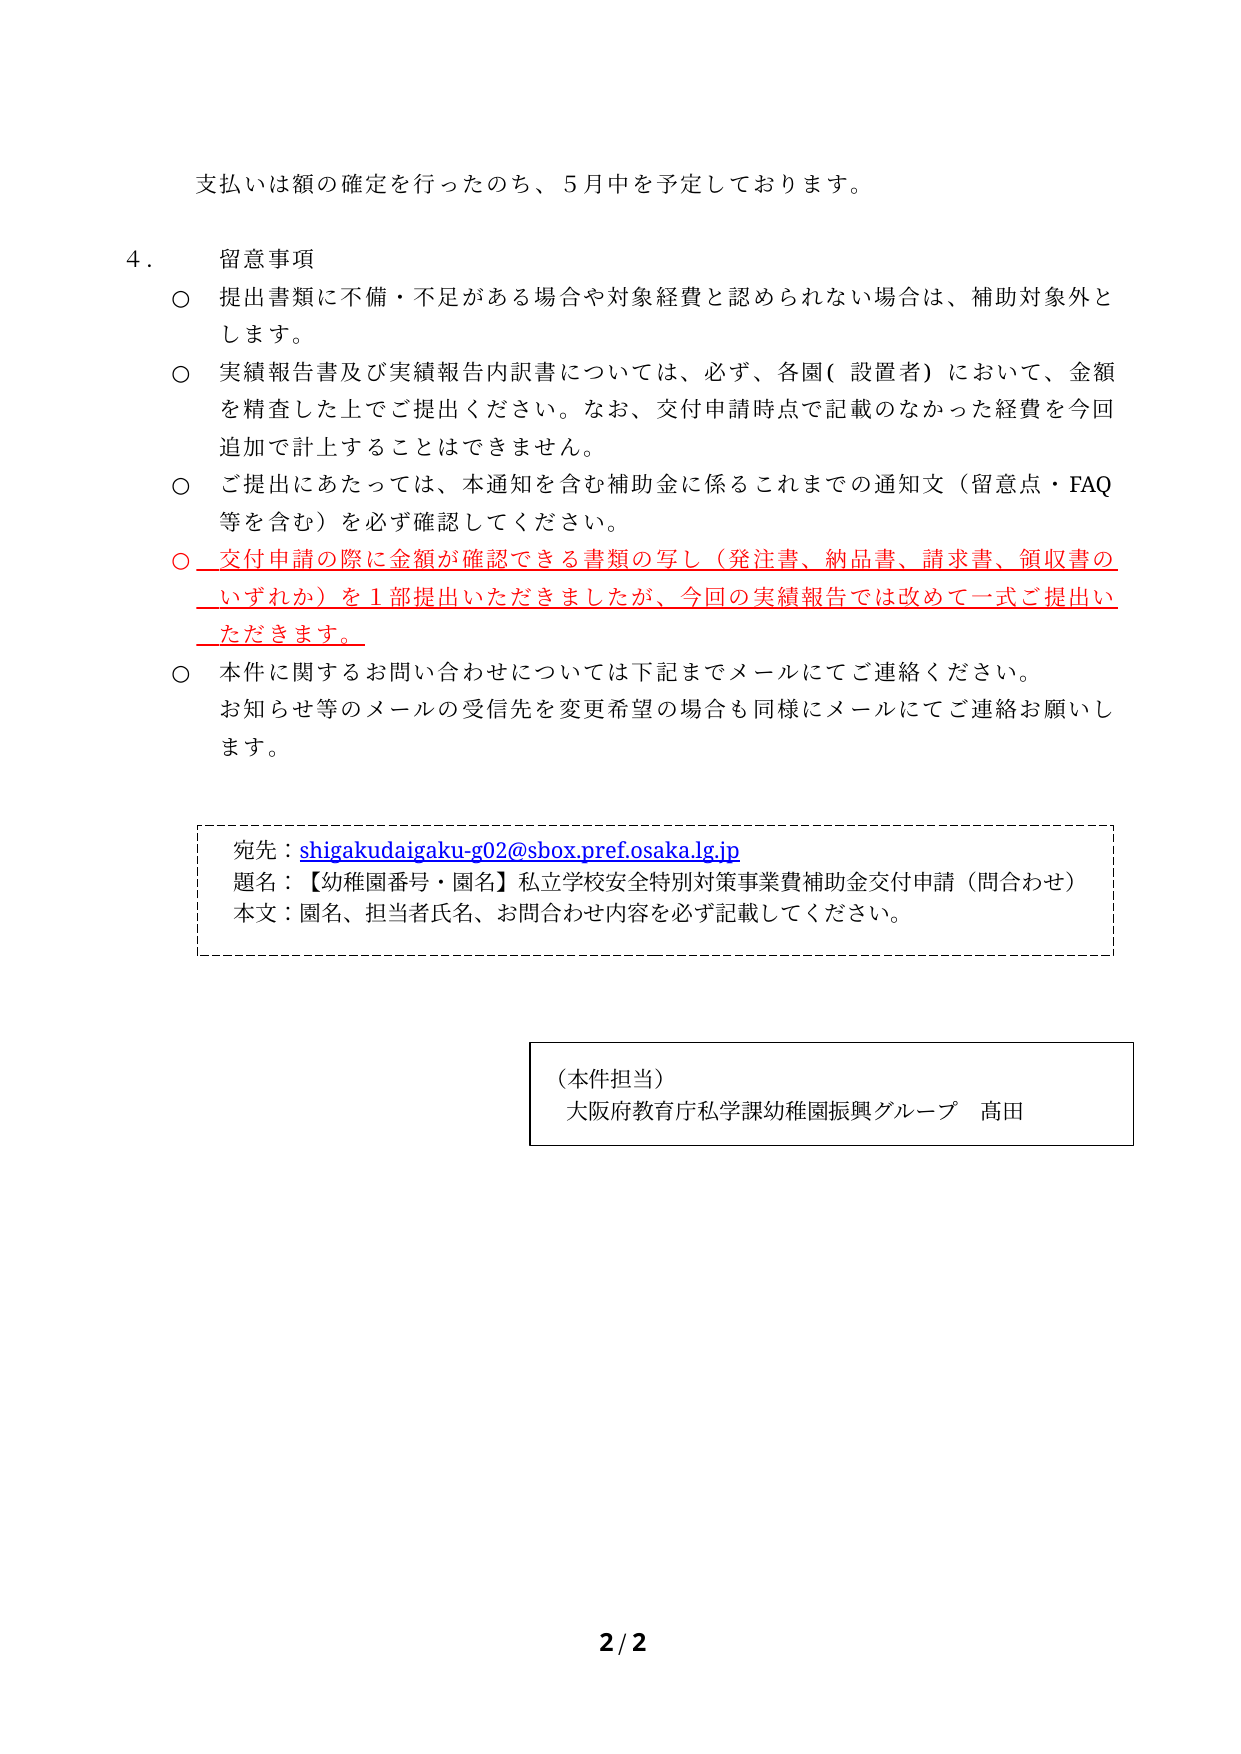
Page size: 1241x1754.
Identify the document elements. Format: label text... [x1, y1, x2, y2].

text 支払いは額の確定を行ったのち、５月中を予定しております。 [122, 164, 1118, 202]
list 留意事項 [122, 239, 1118, 277]
list ご提出にあたっては、本通知を含む補助金に係るこれまでの通知文（留意点・FAQ等を含む）を必ず確認してください。 [167, 464, 1118, 539]
list 提出書類に不備・不足がある場合や対象経費と認められない場合は、補助対象外とします。 [167, 277, 1118, 352]
list 交付申請の際に金額が確認できる書類の写し（発注書、納品書、請求書、領収書のいずれか）を１部提出いただきましたが、今回の実績報告では改めて一式ご提出いただきます。 [167, 539, 1118, 652]
list 本件に関するお問い合わせについては下記までメールにてご連絡ください。 [167, 652, 1118, 689]
list 実績報告書及び実績報告内訳書については、必ず、各園(設置者)において、金額を精査した上でご提出ください。なお、交付申請時点で記載のなかった経費を今回追加で計上することはできません。 [167, 352, 1118, 464]
list お知らせ等のメールの受信先を変更希望の場合も同様にメールにてご連絡お願いします。 [196, 689, 1118, 764]
